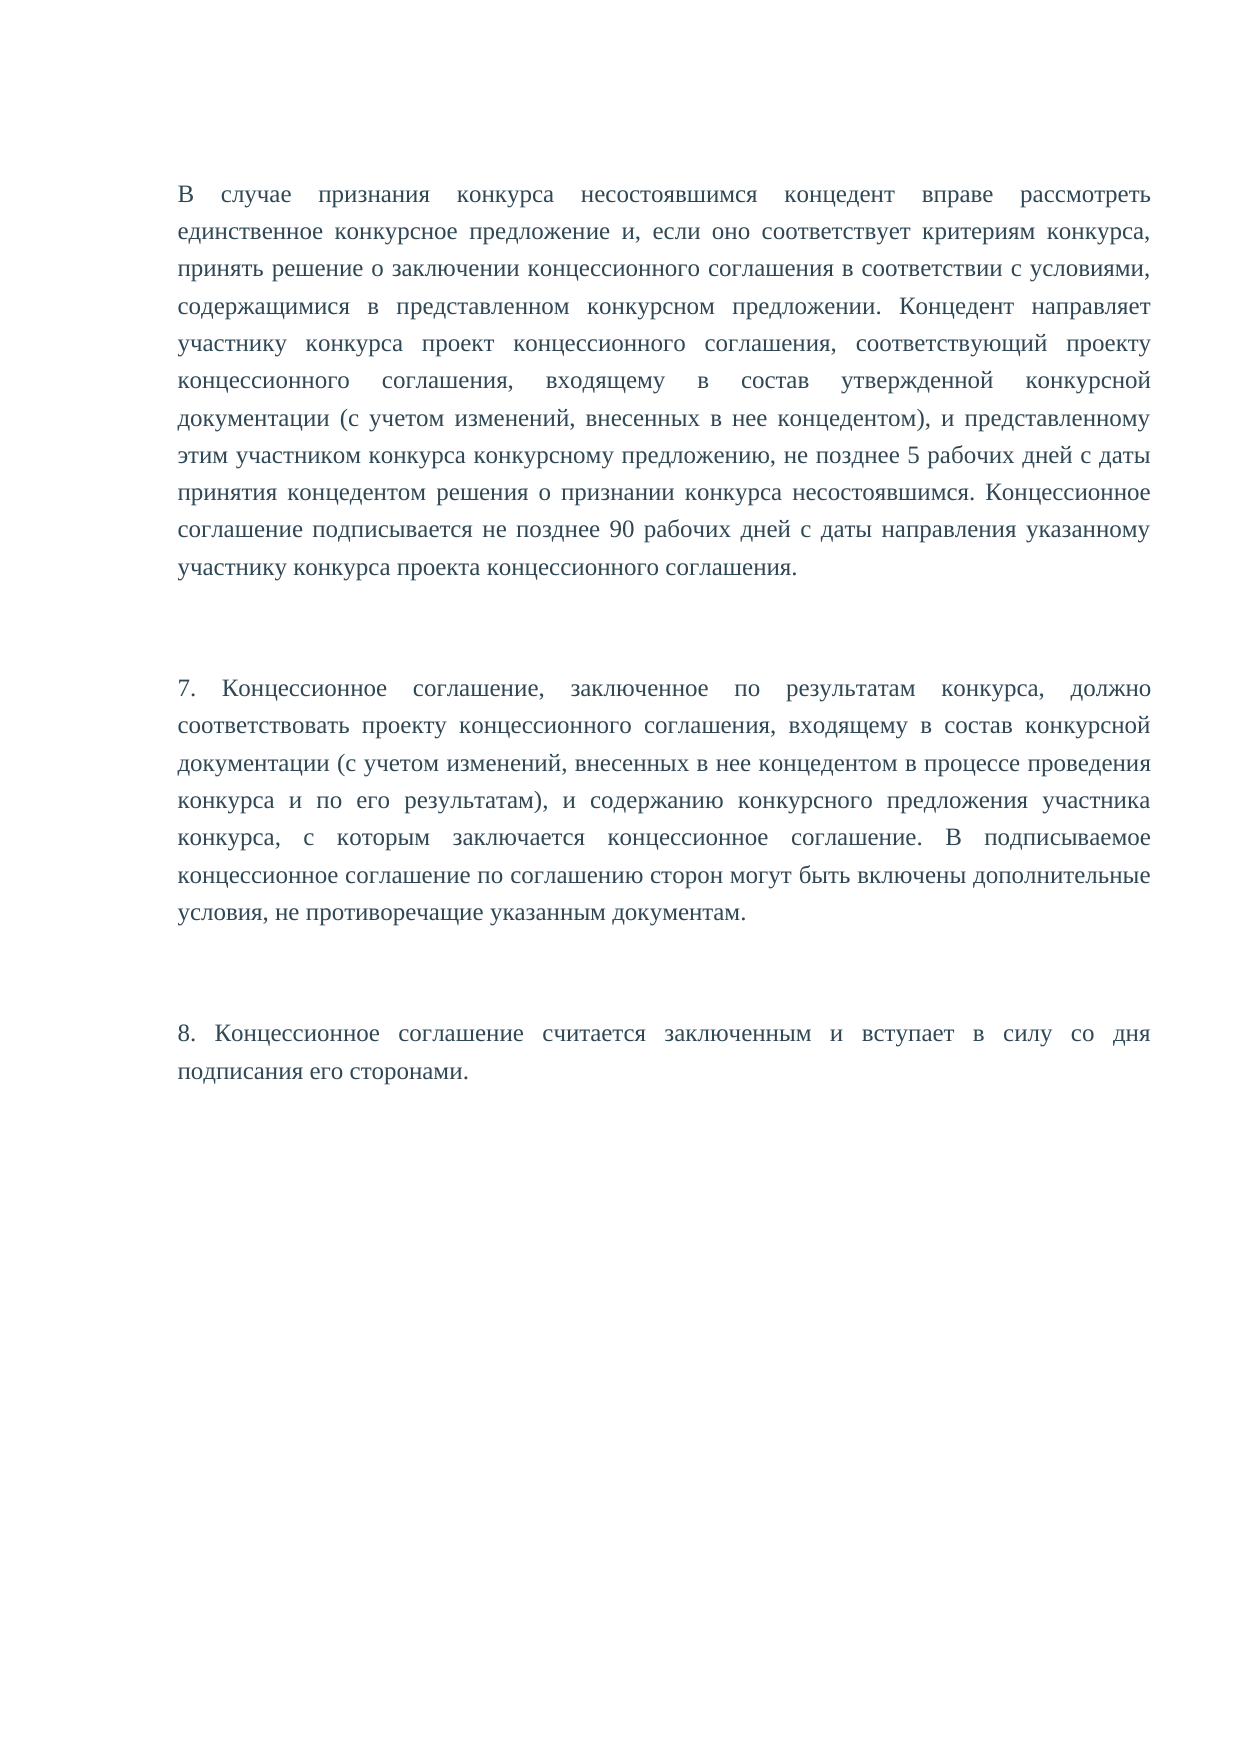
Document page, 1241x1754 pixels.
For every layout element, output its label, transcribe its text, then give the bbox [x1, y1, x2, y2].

text 7. Концессионное соглашение, заключенное по результатам конкурса, должно соответствовать проекту концессионного соглашения, входящему в состав конкурсной документации (с учетом изменений, внесенных в нее концедентом в процессе проведения конкурса и по его результатам), и содержанию конкурсного предложения участника конкурса, с которым заключается концессионное соглашение. В подписываемое концессионное соглашение по соглашению сторон могут быть включены дополнительные условия, не противоречащие указанным документам. [177, 673, 1152, 926]
text В случае признания конкурса несостоявшимся концедент вправе рассмотреть единственное конкурсное предложение и, если оно соответствует критериям конкурса, принять решение о заключении концессионного соглашения в соответствии с условиями, содержащимися в представленном конкурсном предложении. Концедент направляет участнику конкурса проект концессионного соглашения, соответствующий проекту концессионного соглашения, входящему в состав утвержденной конкурсной документации (с учетом изменений, внесенных в нее концедентом), и представленному этим участником конкурса конкурсному предложению, не позднее 5 рабочих дней с даты принятия концедентом решения о признании конкурса несостоявшимся. Концессионное соглашение подписывается не позднее 90 рабочих дней с даты направления указанному участнику конкурса проекта концессионного соглашения. [177, 179, 1152, 581]
text 8. Концессионное соглашение считается заключенным и вступает в силу со дня подписания его сторонами. [177, 1018, 1152, 1084]
